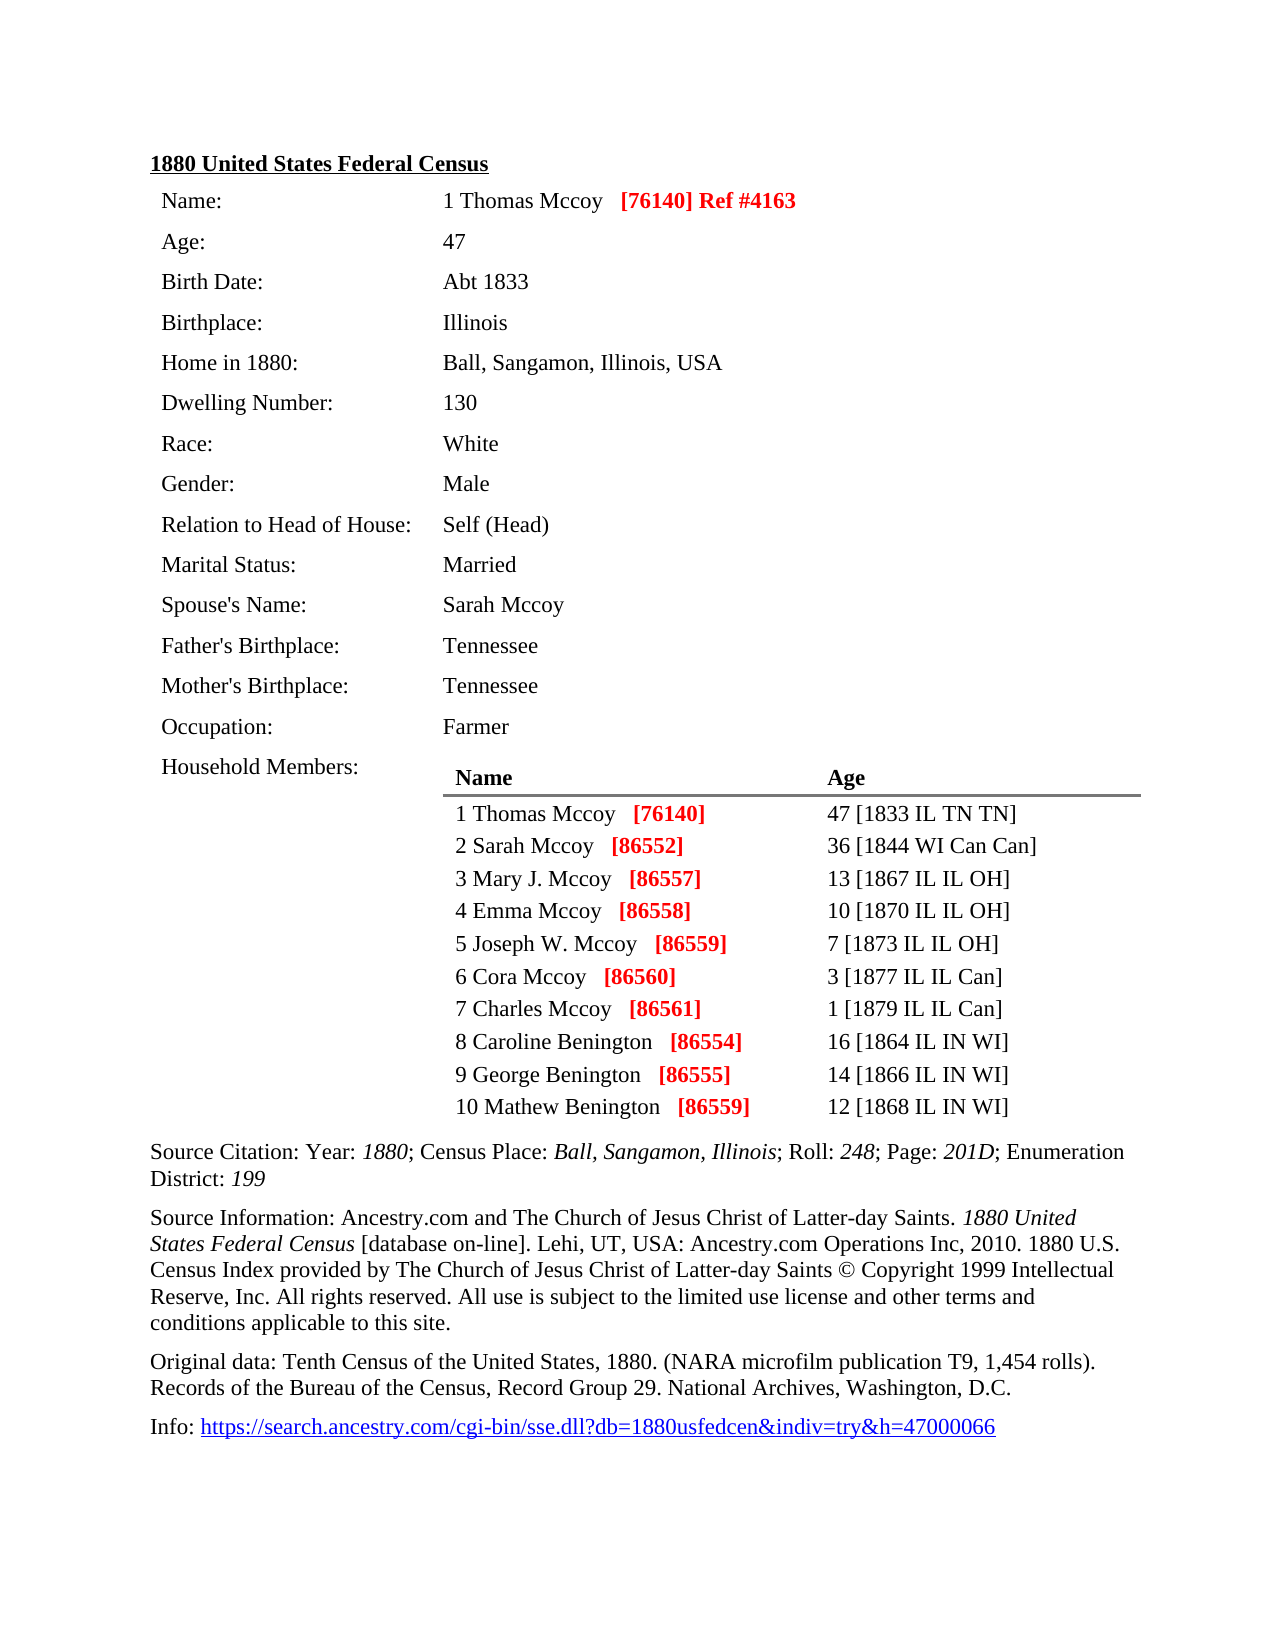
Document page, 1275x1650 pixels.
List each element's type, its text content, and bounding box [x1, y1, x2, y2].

table_cell Married [430, 540, 1153, 581]
table_cell Male [430, 459, 1153, 500]
table_cell Tennessee [430, 661, 1153, 702]
text 1880 United States Federal Census [150, 150, 1125, 176]
table_cell Occupation: [149, 702, 430, 742]
table_cell Gender: [149, 459, 430, 500]
table_cell Home in 1880: [149, 338, 430, 378]
table_cell Relation to Head of House: [149, 500, 430, 540]
table_cell Marital Status: [149, 540, 430, 581]
table_header Name: [149, 176, 430, 217]
text Source Information: Ancestry.com and The Church of Jesus Christ of Latter-day Saints. 1880 United States Federal Census [database on-line]. Lehi, UT, USA: Ancestry.com Operations Inc, 2010. 1880 U.S. Census Index provided by The Church of Jesus Christ of Latter-day Saints © Copyright 1999 Intellectual Reserve, Inc. All rights reserved. All use is subject to the limited use license and other terms and conditions applicable to this site. [150, 1204, 1125, 1335]
table_cell Birth Date: [149, 257, 430, 298]
text Source Citation: Year: 1880; Census Place: Ball, Sangamon, Illinois; Roll: 248; Page: 201D; Enumeration District: 199 [150, 1138, 1125, 1191]
table_header 1 Thomas Mccoy [76140] Ref #4163 [430, 176, 1153, 217]
table_cell [430, 742, 1153, 1126]
table_cell Spouse's Name: [149, 581, 430, 621]
table_cell Tennessee [430, 621, 1153, 661]
table_cell Dwelling Number: [149, 379, 430, 419]
table_cell Father's Birthplace: [149, 621, 430, 661]
table_cell Sarah Mccoy [430, 581, 1153, 621]
table_cell 47 [430, 217, 1153, 257]
table_cell Household Members: [149, 742, 430, 1126]
table_cell Mother's Birthplace: [149, 661, 430, 702]
table_cell Race: [149, 419, 430, 459]
table_cell Self (Head) [430, 500, 1153, 540]
table_cell Birthplace: [149, 298, 430, 338]
table_cell Abt 1833 [430, 257, 1153, 298]
table_cell White [430, 419, 1153, 459]
table_cell Ball, Sangamon, Illinois, USA [430, 338, 1153, 378]
text Original data: Tenth Census of the United States, 1880. (NARA microfilm publication T9, 1,454 rolls). Records of the Bureau of the Census, Record Group 29. National Archives, Washington, D.C. [150, 1348, 1125, 1401]
table_cell Farmer [430, 702, 1153, 742]
text Info: https://search.ancestry.com/cgi-bin/sse.dll?db=1880usfedcen&indiv=try&h=47000066 [150, 1413, 1125, 1439]
table_cell 130 [430, 379, 1153, 419]
table_cell Age: [149, 217, 430, 257]
table_cell Illinois [430, 298, 1153, 338]
